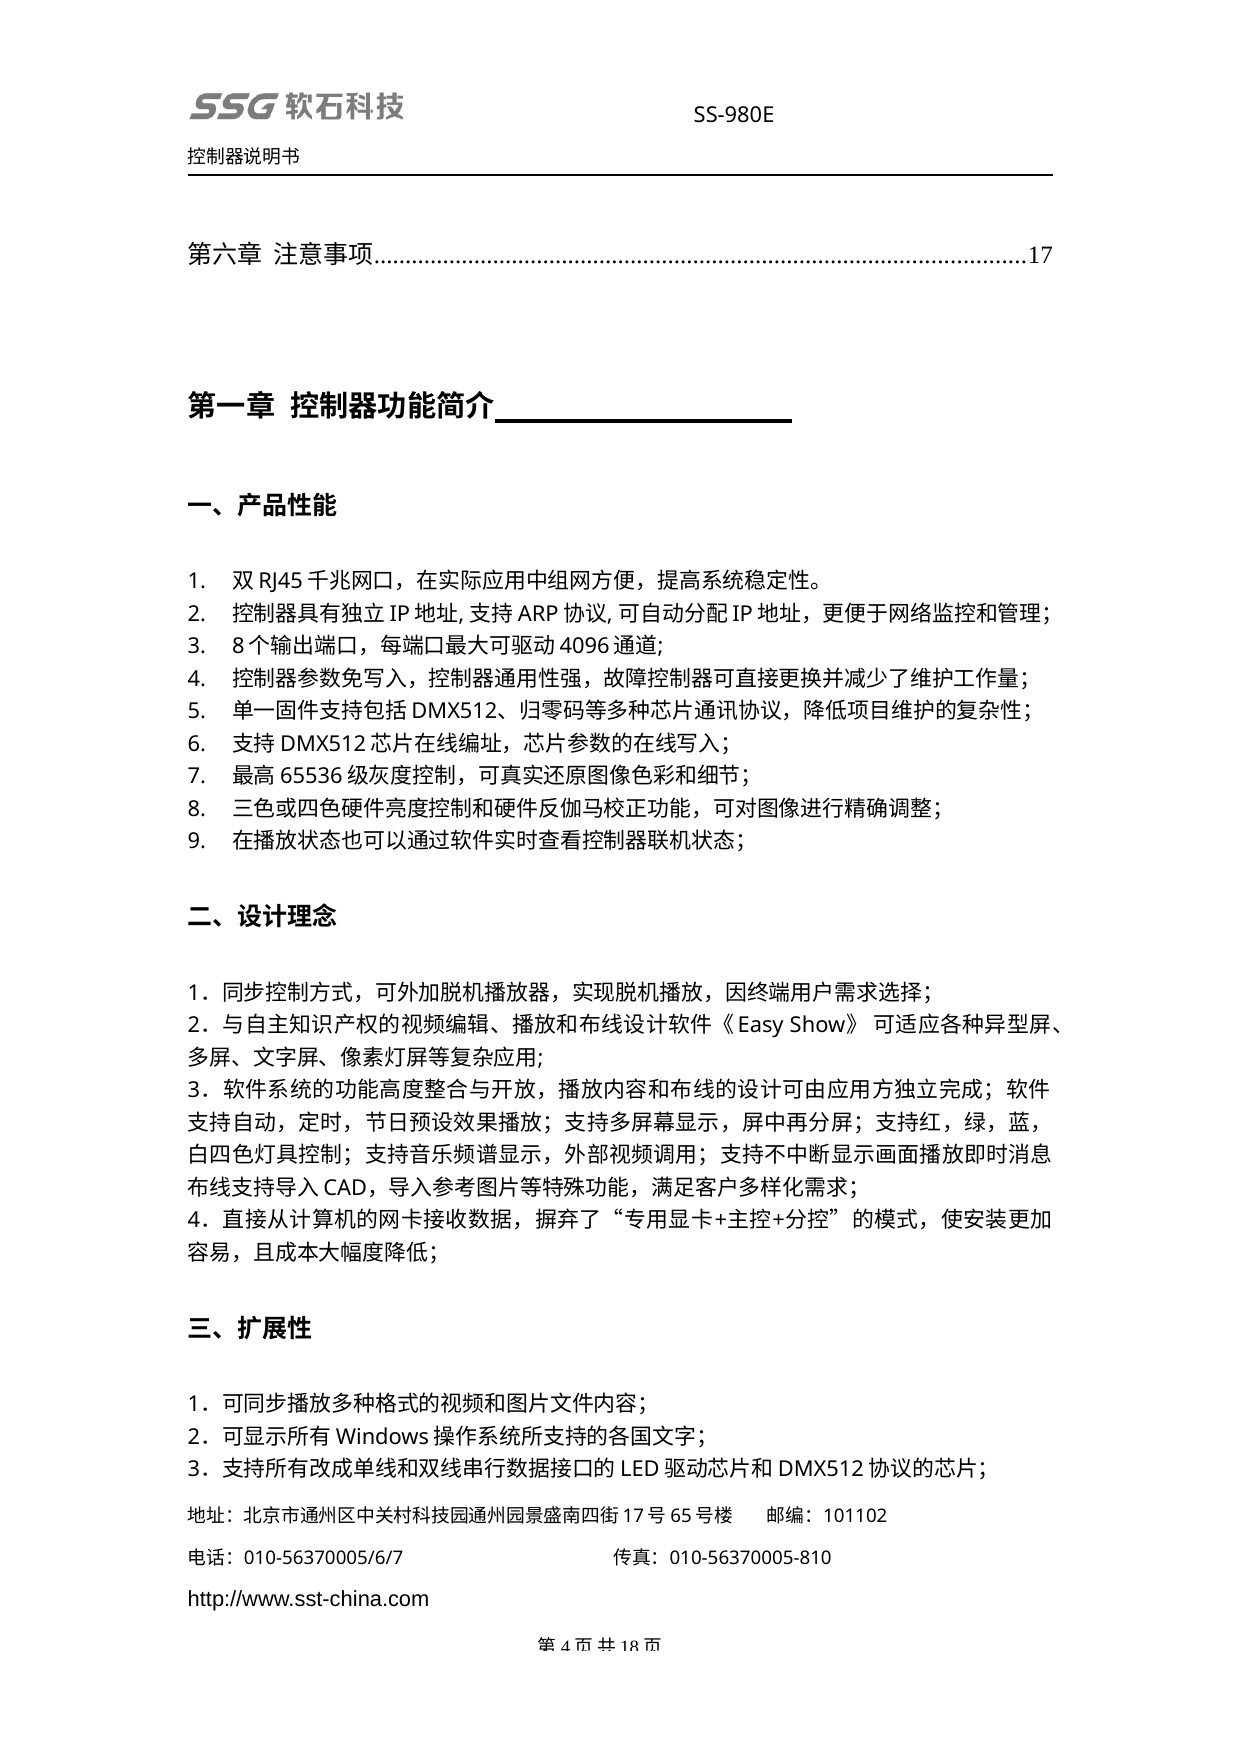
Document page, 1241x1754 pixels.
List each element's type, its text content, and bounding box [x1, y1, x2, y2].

text 3．支持所有改成单线和双线串行数据接口的LED驱动芯片和DMX512协议的芯片； [187, 1451, 1053, 1484]
list 单一固件支持包括DMX512、归零码等多种芯片通讯协议，降低项目维护的复杂性； [187, 693, 1053, 725]
subtitle 产品性能 [187, 471, 1053, 536]
list 控制器具有独立IP地址, 支持ARP协议, 可自动分配IP地址，更便于网络监控和管理； [187, 595, 1053, 628]
text 1．同步控制方式，可外加脱机播放器，实现脱机播放，因终端用户需求选择； [187, 974, 1053, 1007]
list 控制器参数免写入，控制器通用性强，故障控制器可直接更换并减少了维护工作量； [187, 660, 1053, 693]
subtitle 扩展性 [187, 1294, 1053, 1359]
text 3．软件系统的功能高度整合与开放，播放内容和布线的设计可由应用方独立完成；软件支持自动，定时，节日预设效果播放；支持多屏幕显示，屏中再分屏；支持红，绿，蓝，白四色灯具控制；支持音乐频谱显示，外部视频调用；支持不中断显示画面播放即时消息；布线支持导入CAD，导入参考图片等特殊功能，满足客户多样化需求； [187, 1072, 1053, 1202]
list 支持DMX512芯片在线编址，芯片参数的在线写入； [187, 725, 1053, 758]
text 1．可同步播放多种格式的视频和图片文件内容； [187, 1386, 1053, 1419]
list 最高65536级灰度控制，可真实还原图像色彩和细节； [187, 758, 1053, 790]
list 三色或四色硬件亮度控制和硬件反伽马校正功能，可对图像进行精确调整； [187, 790, 1053, 823]
list 在播放状态也可以通过软件实时查看控制器联机状态； [187, 823, 1053, 855]
text 2．与自主知识产权的视频编辑、播放和布线设计软件《Easy Show》 可适应各种异型屏、多屏、文字屏、像素灯屏等复杂应用; [187, 1007, 1053, 1072]
text 第六章 注意事项 17 [187, 220, 1053, 285]
list 8个输出端口，每端口最大可驱动4096通道; [187, 628, 1053, 660]
text 4．直接从计算机的网卡接收数据，摒弃了“专用显卡+主控+分控”的模式，使安装更加容易，且成本大幅度降低； [187, 1202, 1053, 1267]
text 2．可显示所有Windows操作系统所支持的各国文字； [187, 1419, 1053, 1451]
subtitle 控制器功能简介 [187, 371, 1053, 436]
list 双RJ45千兆网口，在实际应用中组网方便，提高系统稳定性。 [187, 563, 1053, 595]
picture [187, 90, 410, 122]
subtitle 设计理念 [187, 882, 1053, 947]
